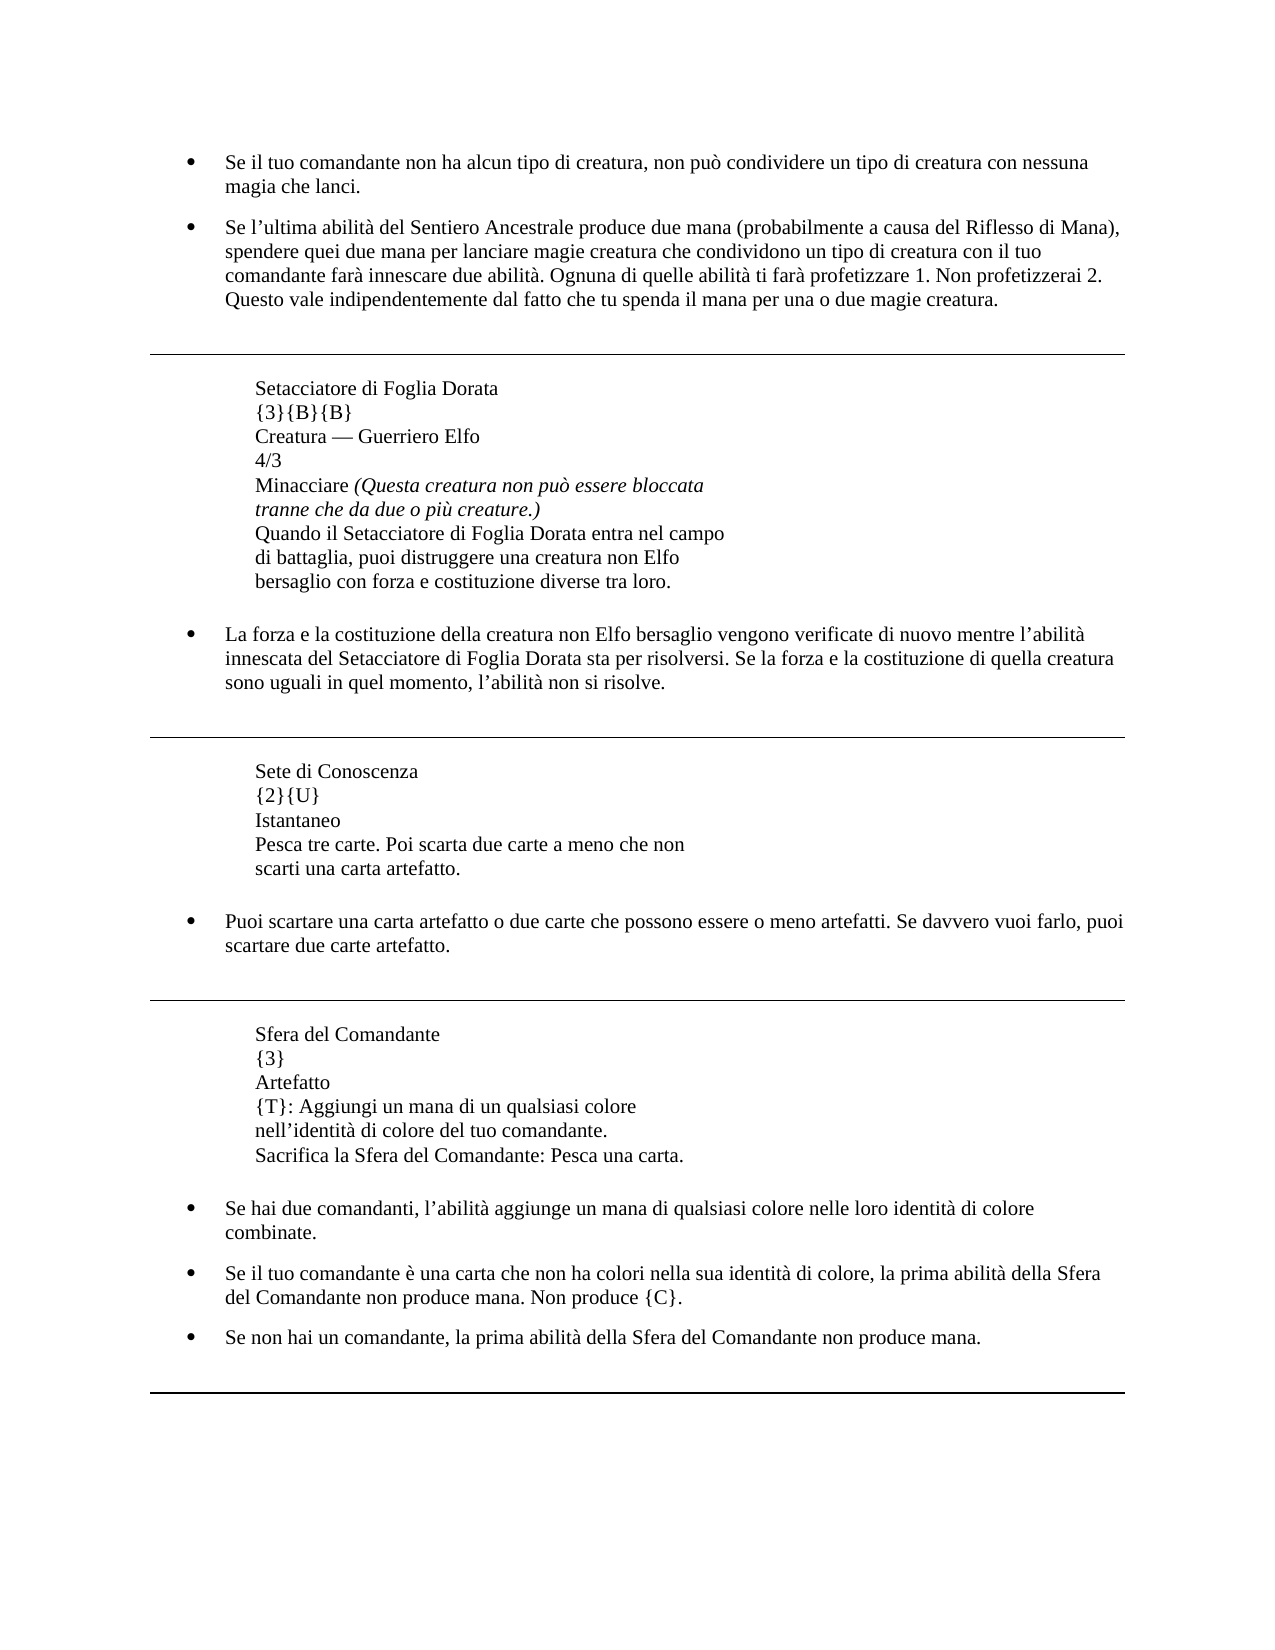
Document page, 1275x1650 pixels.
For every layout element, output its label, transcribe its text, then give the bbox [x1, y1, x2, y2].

text Sete di Conoscenza {2}{U} Istantaneo Pesca tre carte. Poi scarta due carte a meno che non scarti una carta artefatto. [255, 759, 735, 880]
text Se non hai un comandante, la prima abilità della Sfera del Comandante non produce mana. [187, 1325, 1125, 1349]
text Se hai due comandanti, l’abilità aggiunge un mana di qualsiasi colore nelle loro identità di colore combinate. [187, 1196, 1125, 1244]
text Sfera del Comandante {3} Artefatto {T}: Aggiungi un mana di un qualsiasi colore nell’identità di colore del tuo comandante. Sacrifica la Sfera del Comandante: Pesca una carta. [255, 1022, 735, 1167]
list Puoi scartare una carta artefatto o due carte che possono essere o meno artefatti. Se davvero vuoi farlo, puoi scartare due carte artefatto. [187, 909, 1125, 957]
text Setacciatore di Foglia Dorata {3}{B}{B} Creatura — Guerriero Elfo 4/3 Minacciare (Questa creatura non può essere bloccata tranne che da due o più creature.) Quando il Setacciatore di Foglia Dorata entra nel campo di battaglia, puoi distruggere una creatura non Elfo bersaglio con forza e costituzione diverse tra loro. [255, 376, 735, 593]
list La forza e la costituzione della creatura non Elfo bersaglio vengono verificate di nuovo mentre l’abilità innescata del Setacciatore di Foglia Dorata sta per risolversi. Se la forza e la costituzione di quella creatura sono uguali in quel momento, l’abilità non si risolve. [187, 622, 1125, 694]
text Se il tuo comandante non ha alcun tipo di creatura, non può condividere un tipo di creatura con nessuna magia che lanci. [187, 150, 1125, 198]
text Se il tuo comandante è una carta che non ha colori nella sua identità di colore, la prima abilità della Sfera del Comandante non produce mana. Non produce {C}. [187, 1261, 1125, 1309]
text Se l’ultima abilità del Sentiero Ancestrale produce due mana (probabilmente a causa del Riflesso di Mana), spendere quei due mana per lanciare magie creatura che condividono un tipo di creatura con il tuo comandante farà innescare due abilità. Ognuna di quelle abilità ti farà profetizzare 1. Non profetizzerai 2. Questo vale indipendentemente dal fatto che tu spenda il mana per una o due magie creatura. [187, 215, 1125, 311]
